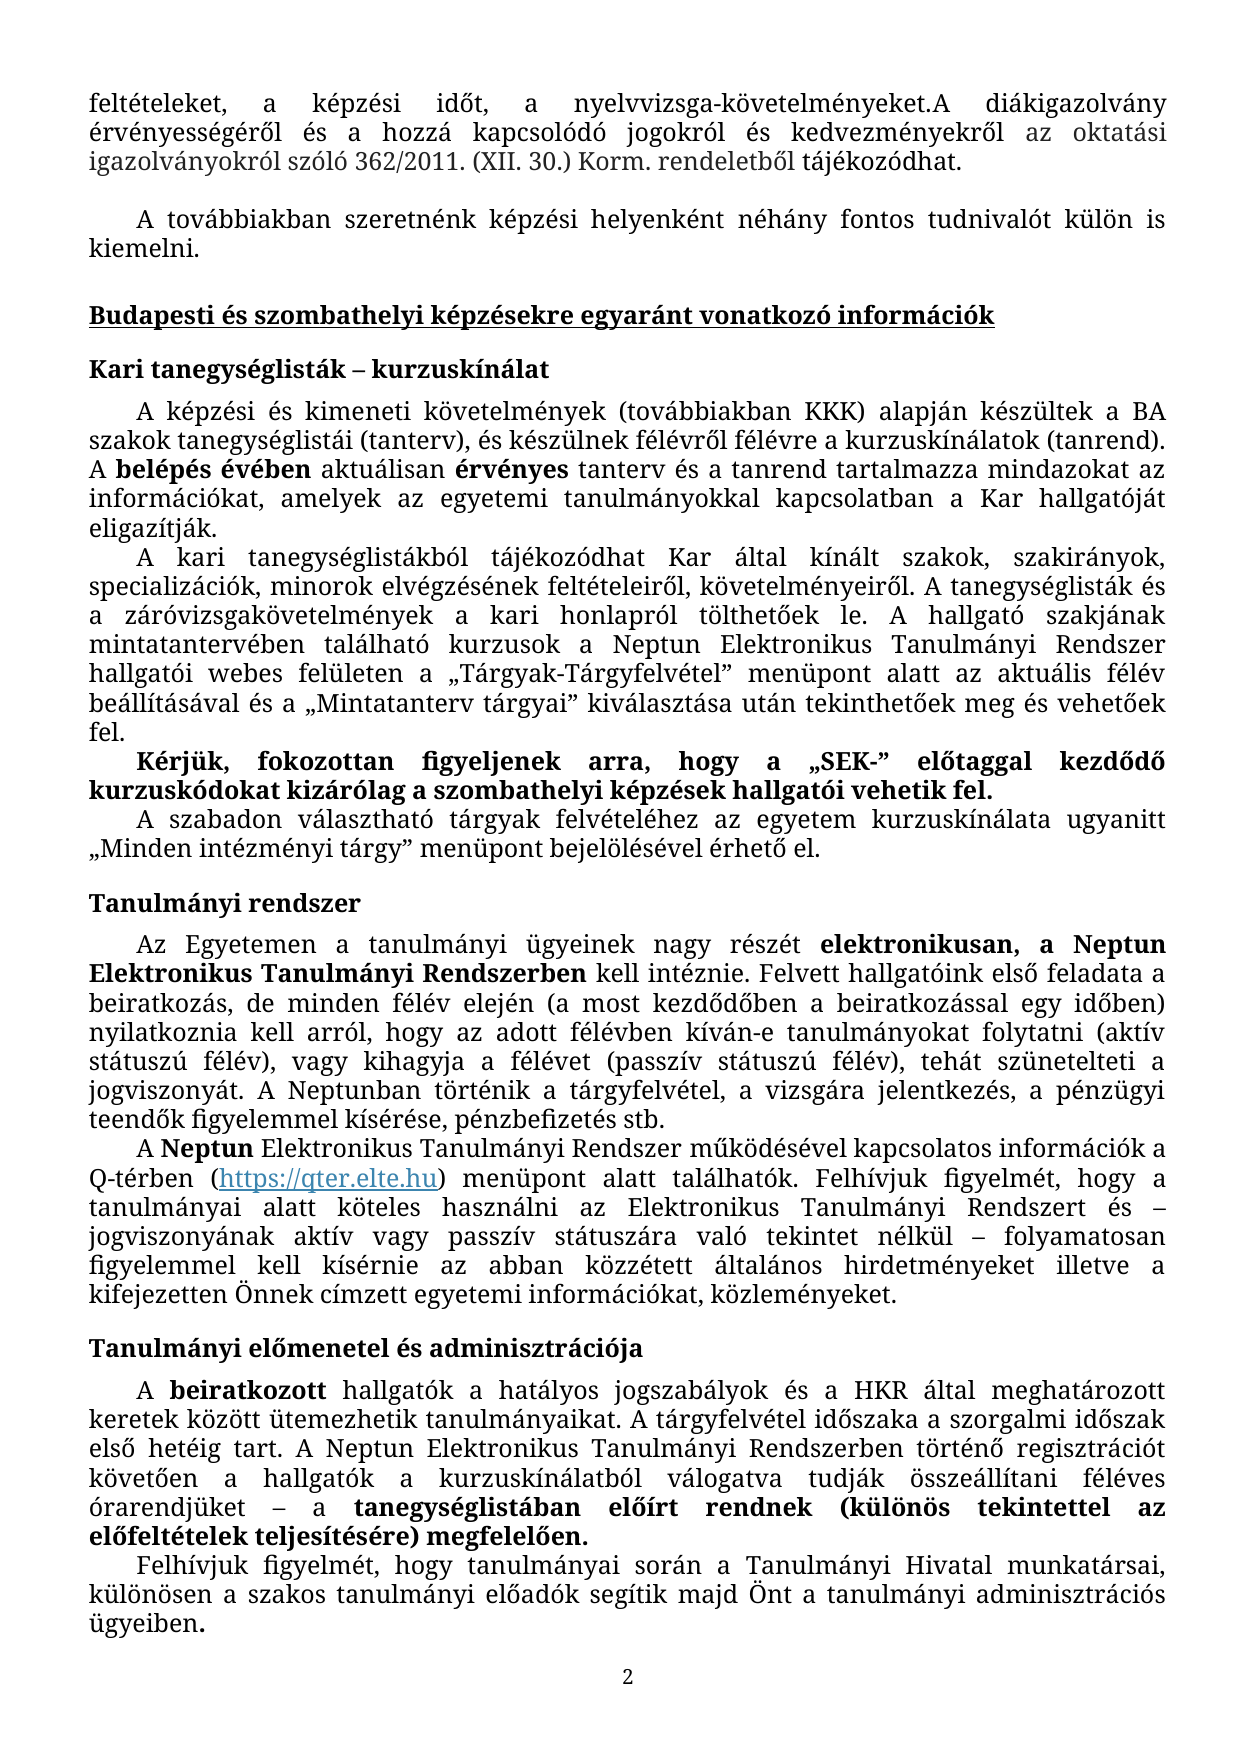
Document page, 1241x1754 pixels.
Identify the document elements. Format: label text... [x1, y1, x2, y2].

text A Neptun Elektronikus Tanulmányi Rendszer működésével kapcsolatos információk a Q-térben (https://qter.elte.hu) menüpont alatt találhatók. Felhívjuk figyelmét, hogy a tanulmányai alatt köteles használni az Elektronikus Tanulmányi Rendszert és – jogviszonyának aktív vagy passzív státuszára való tekintet nélkül – folyamatosan figyelemmel kell kísérnie az abban közzétett általános hirdetményeket illetve a kifejezetten Önnek címzett egyetemi információkat, közleményeket. [89, 1134, 1167, 1309]
text A kari tanegységlistákból tájékozódhat Kar által kínált szakok, szakirányok, specializációk, minorok elvégzésének feltételeiről, követelményeiről. A tanegységlisták és a záróvizsgakövetelmények a kari honlapról tölthetőek le. A hallgató szakjának mintatantervében található kurzusok a Neptun Elektronikus Tanulmányi Rendszer hallgatói webes felületen a „Tárgyak-Tárgyfelvétel” menüpont alatt az aktuális félév beállításával és a „Mintatanterv tárgyai” kiválasztása után tekinthetőek meg és vehetőek fel. [89, 543, 1167, 747]
text Felhívjuk figyelmét, hogy tanulmányai során a Tanulmányi Hivatal munkatársai, különösen a szakos tanulmányi előadók segítik majd Önt a tanulmányi adminisztrációs ügyeiben. [89, 1551, 1167, 1639]
text Budapesti és szombathelyi képzésekre egyaránt vonatkozó információk [89, 301, 1167, 330]
text Kari tanegységlisták – kurzuskínálat [89, 355, 1167, 384]
text Kérjük, fokozottan figyeljenek arra, hogy a „SEK-” előtaggal kezdődő kurzuskódokat kizárólag a szombathelyi képzések hallgatói vehetik fel. [89, 747, 1167, 805]
text A képzési és kimeneti követelmények (továbbiakban KKK) alapján készültek a BA szakok tanegységlistái (tanterv), és készülnek félévről félévre a kurzuskínálatok (tanrend). A belépés évében aktuálisan érvényes tanterv és a tanrend tartalmazza mindazokat az információkat, amelyek az egyetemi tanulmányokkal kapcsolatban a Kar hallgatóját eligazítják. [89, 397, 1167, 543]
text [89, 89, 1167, 176]
text Az Egyetemen a tanulmányi ügyeinek nagy részét elektronikusan, a Neptun Elektronikus Tanulmányi Rendszerben kell intéznie. Felvett hallgatóink első feladata a beiratkozás, de minden félév elején (a most kezdődőben a beiratkozással egy időben) nyilatkoznia kell arról, hogy az adott félévben kíván-e tanulmányokat folytatni (aktív státuszú félév), vagy kihagyja a félévet (passzív státuszú félév), tehát szünetelteti a jogviszonyát. A Neptunban történik a tárgyfelvétel, a vizsgára jelentkezés, a pénzügyi teendők figyelemmel kísérése, pénzbefizetés stb. [89, 930, 1167, 1134]
text A beiratkozott hallgatók a hatályos jogszabályok és a HKR által meghatározott keretek között ütemezhetik tanulmányaikat. A tárgyfelvétel időszaka a szorgalmi időszak első hetéig tart. A Neptun Elektronikus Tanulmányi Rendszerben történő regisztrációt követően a hallgatók a kurzuskínálatból válogatva tudják összeállítani féléves órarendjüket – a tanegységlistában előírt rendnek (különös tekintettel az előfeltételek teljesítésére) megfelelően. [89, 1376, 1167, 1551]
text Tanulmányi rendszer [89, 889, 1167, 918]
text A továbbiakban szeretnénk képzési helyenként néhány fontos tudnivalót külön is kiemelni. [89, 205, 1167, 264]
text A szabadon választható tárgyak felvételéhez az egyetem kurzuskínálata ugyanitt „Minden intézményi tárgy” menüpont bejelölésével érhető el. [89, 805, 1167, 864]
text Tanulmányi előmenetel és adminisztrációja [89, 1334, 1167, 1364]
